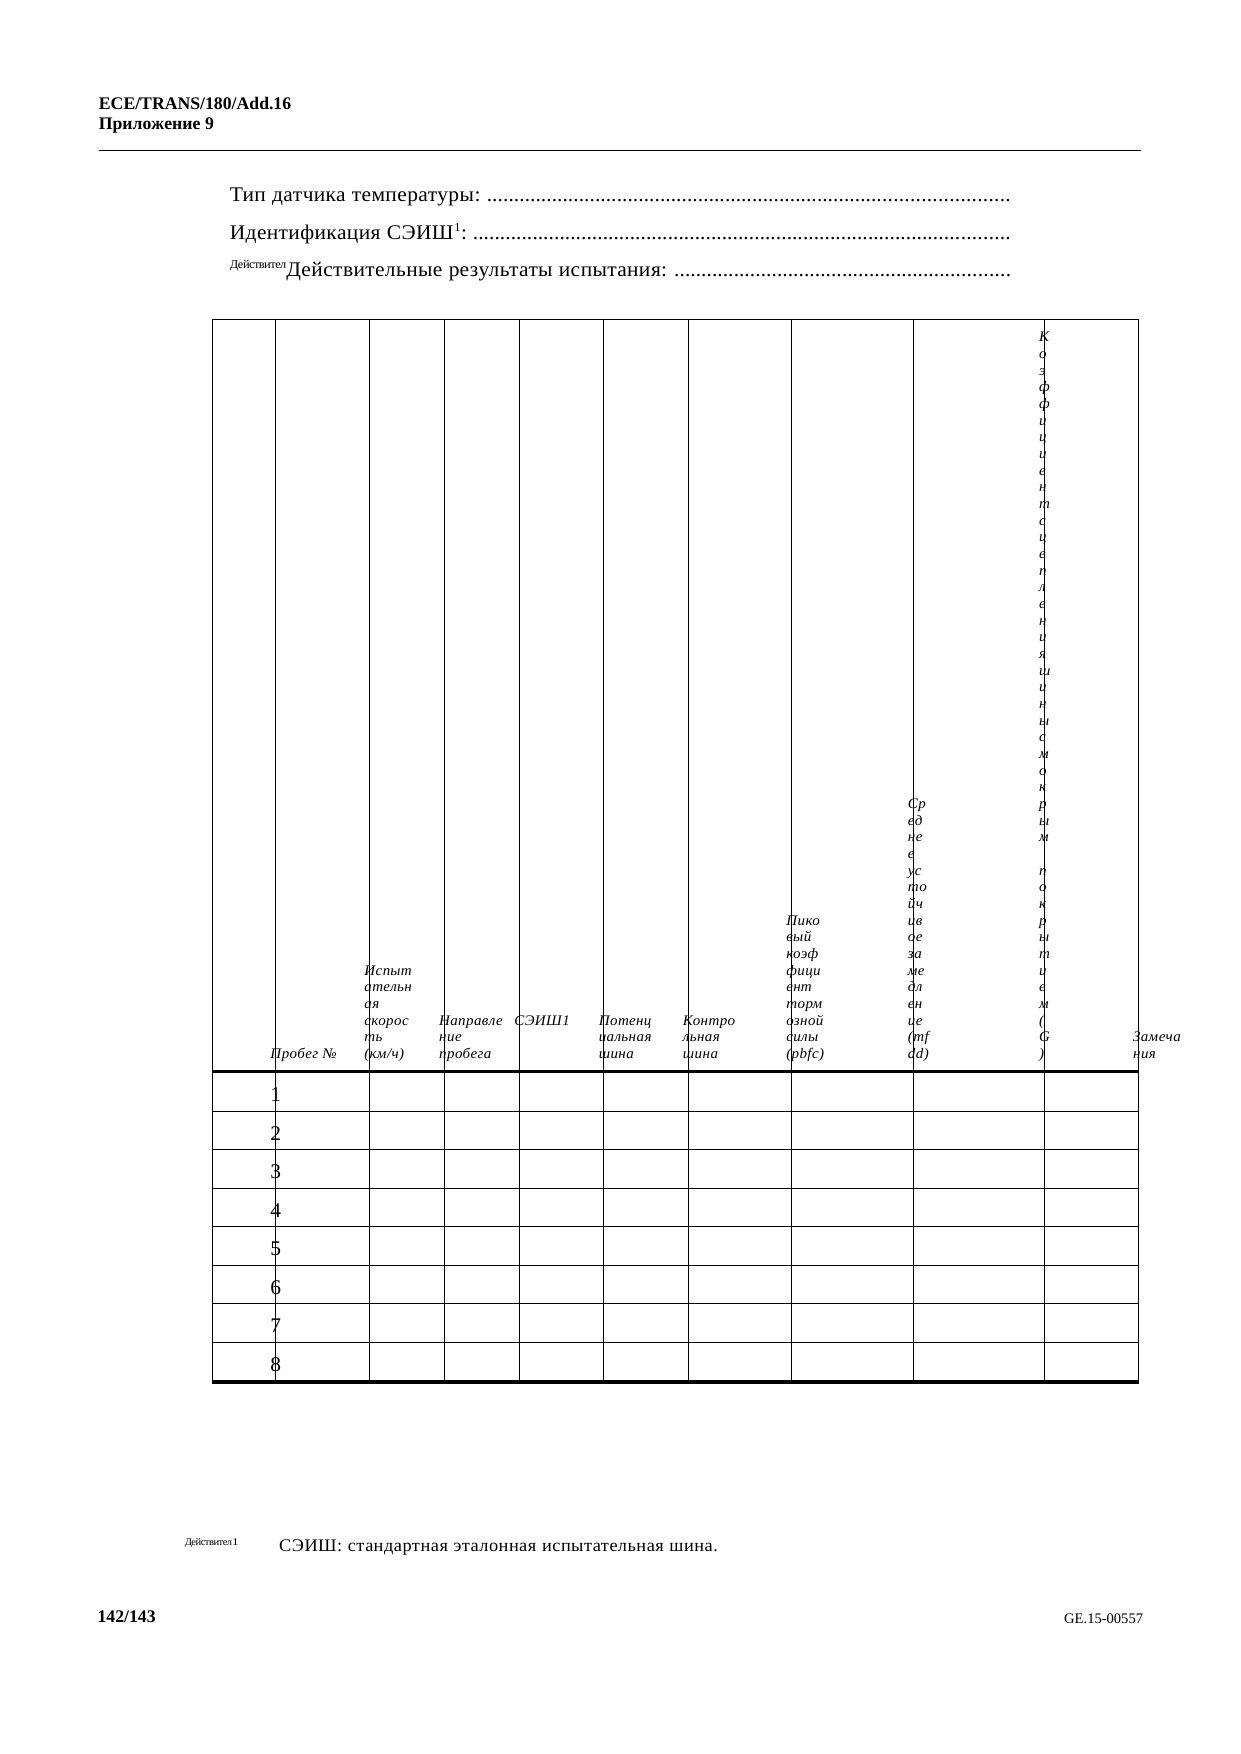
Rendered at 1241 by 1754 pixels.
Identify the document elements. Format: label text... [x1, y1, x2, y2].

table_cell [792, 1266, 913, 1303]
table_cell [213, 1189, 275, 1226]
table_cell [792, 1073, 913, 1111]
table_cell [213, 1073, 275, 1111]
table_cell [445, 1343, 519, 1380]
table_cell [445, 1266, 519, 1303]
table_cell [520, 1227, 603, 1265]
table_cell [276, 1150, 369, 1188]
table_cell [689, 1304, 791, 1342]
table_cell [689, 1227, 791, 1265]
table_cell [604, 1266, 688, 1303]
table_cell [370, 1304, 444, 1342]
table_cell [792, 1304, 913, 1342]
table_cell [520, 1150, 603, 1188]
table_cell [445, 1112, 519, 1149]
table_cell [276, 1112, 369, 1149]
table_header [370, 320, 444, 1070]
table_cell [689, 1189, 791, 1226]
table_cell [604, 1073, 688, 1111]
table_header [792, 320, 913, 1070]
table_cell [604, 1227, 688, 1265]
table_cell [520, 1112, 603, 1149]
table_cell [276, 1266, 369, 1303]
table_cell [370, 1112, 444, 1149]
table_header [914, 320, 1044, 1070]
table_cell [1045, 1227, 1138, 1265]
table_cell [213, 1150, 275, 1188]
text Тип датчика температуры: [229, 181, 1011, 206]
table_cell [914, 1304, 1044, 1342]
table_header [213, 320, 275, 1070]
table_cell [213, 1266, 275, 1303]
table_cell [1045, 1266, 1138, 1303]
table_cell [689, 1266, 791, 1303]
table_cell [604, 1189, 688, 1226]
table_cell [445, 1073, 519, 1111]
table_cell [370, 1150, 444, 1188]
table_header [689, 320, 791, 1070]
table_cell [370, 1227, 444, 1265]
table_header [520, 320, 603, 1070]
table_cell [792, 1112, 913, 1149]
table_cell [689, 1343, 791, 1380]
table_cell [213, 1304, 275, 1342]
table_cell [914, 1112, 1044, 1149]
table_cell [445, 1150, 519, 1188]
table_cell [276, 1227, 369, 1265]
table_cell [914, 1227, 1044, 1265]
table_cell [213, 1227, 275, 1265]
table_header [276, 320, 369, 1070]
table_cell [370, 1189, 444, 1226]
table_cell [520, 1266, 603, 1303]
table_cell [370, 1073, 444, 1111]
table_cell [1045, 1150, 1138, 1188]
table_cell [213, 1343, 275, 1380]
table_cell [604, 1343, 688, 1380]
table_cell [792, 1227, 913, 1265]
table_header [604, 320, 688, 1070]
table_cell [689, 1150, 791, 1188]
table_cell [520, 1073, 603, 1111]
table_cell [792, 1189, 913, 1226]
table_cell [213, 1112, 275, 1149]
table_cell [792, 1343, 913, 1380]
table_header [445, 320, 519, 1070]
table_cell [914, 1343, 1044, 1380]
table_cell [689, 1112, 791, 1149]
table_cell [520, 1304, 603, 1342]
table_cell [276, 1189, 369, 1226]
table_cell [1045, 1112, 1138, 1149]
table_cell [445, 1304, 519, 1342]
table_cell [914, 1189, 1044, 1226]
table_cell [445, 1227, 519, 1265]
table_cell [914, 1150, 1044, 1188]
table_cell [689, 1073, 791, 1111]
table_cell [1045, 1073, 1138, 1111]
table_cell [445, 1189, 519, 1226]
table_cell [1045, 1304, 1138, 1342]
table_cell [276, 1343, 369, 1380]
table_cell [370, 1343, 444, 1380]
text Действительные результаты испытания: [229, 256, 1011, 281]
text Идентификация СЭИШ1: [229, 219, 1011, 244]
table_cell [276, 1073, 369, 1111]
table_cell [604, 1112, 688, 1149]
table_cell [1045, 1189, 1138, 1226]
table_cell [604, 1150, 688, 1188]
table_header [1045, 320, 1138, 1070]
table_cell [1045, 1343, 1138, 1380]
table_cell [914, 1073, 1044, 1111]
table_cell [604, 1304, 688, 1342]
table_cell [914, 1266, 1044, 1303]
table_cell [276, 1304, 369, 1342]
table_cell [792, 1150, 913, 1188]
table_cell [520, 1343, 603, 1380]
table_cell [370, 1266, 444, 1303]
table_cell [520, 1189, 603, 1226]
